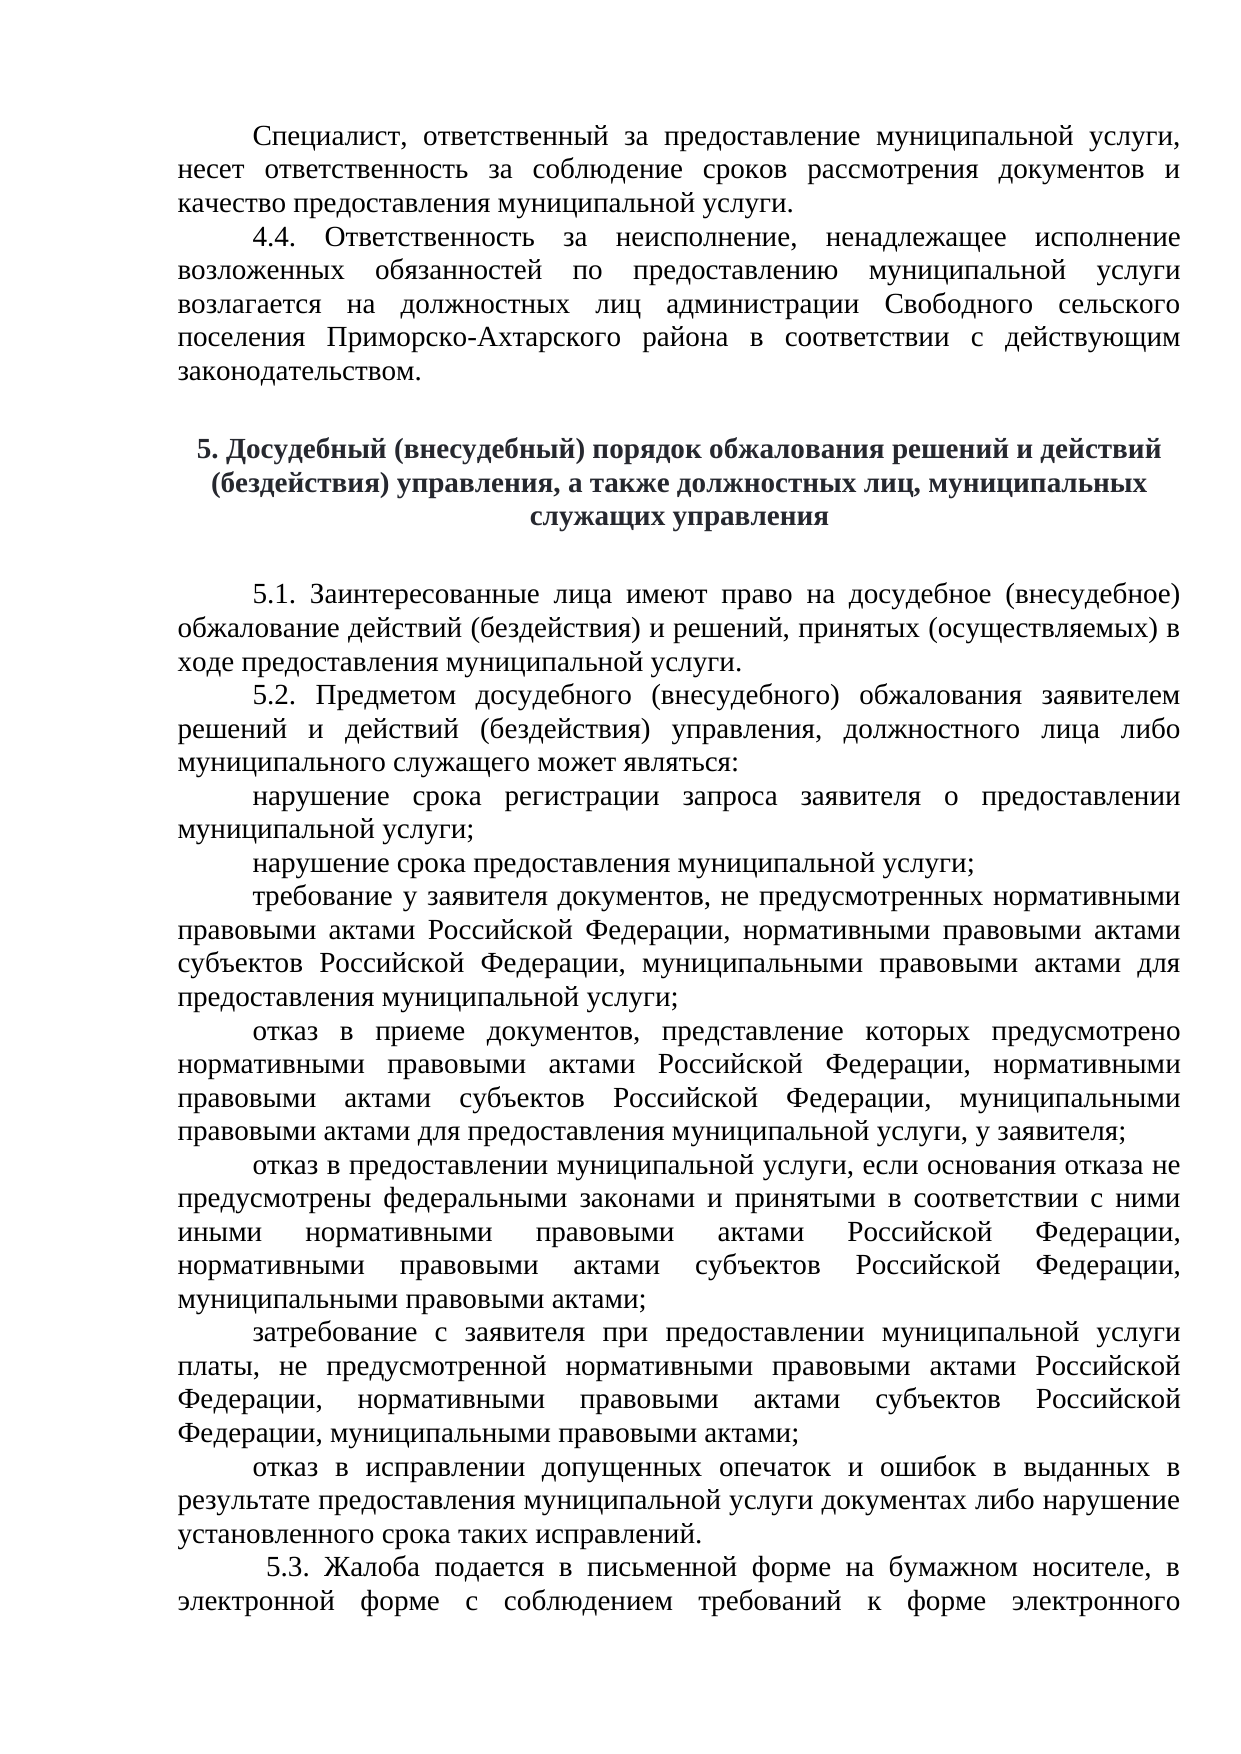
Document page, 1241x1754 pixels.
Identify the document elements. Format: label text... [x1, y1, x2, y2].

text нарушение срока регистрации запроса заявителя о предоставлении муниципальной услуги; [177, 778, 1181, 845]
subtitle 5. Досудебный (внесудебный) порядок обжалования решений и действий (бездействия) управления, а также должностных лиц, муниципальных служащих управления [177, 431, 1181, 532]
text Специалист, ответственный за предоставление муниципальной услуги, несет ответственность за соблюдение сроков рассмотрения документов и качество предоставления муниципальной услуги. [177, 118, 1181, 219]
text нарушение срока предоставления муниципальной услуги; [177, 845, 1181, 878]
text 4.4. Ответственность за неисполнение, ненадлежащее исполнение возложенных обязанностей по предоставлению муниципальной услуги возлагается на должностных лиц администрации Свободного сельского поселения Приморско-Ахтарского района в соответствии с действующим законодательством. [177, 219, 1181, 386]
text требование у заявителя документов, не предусмотренных нормативными правовыми актами Российской Федерации, нормативными правовыми актами субъектов Российской Федерации, муниципальными правовыми актами для предоставления муниципальной услуги; [177, 878, 1181, 1013]
text отказ в предоставлении муниципальной услуги, если основания отказа не предусмотрены федеральными законами и принятыми в соответствии с ними иными нормативными правовыми актами Российской Федерации, нормативными правовыми актами субъектов Российской Федерации, муниципальными правовыми актами; [177, 1147, 1181, 1314]
text затребование с заявителя при предоставлении муниципальной услуги платы, не предусмотренной нормативными правовыми актами Российской Федерации, нормативными правовыми актами субъектов Российской Федерации, муниципальными правовыми актами; [177, 1314, 1181, 1449]
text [177, 1549, 1181, 1616]
text отказ в исправлении допущенных опечаток и ошибок в выданных в результате предоставления муниципальной услуги документах либо нарушение установленного срока таких исправлений. [177, 1449, 1181, 1549]
text 5.1. Заинтересованные лица имеют право на досудебное (внесудебное) обжалование действий (бездействия) и решений, принятых (осуществляемых) в ходе предоставления муниципальной услуги. [177, 577, 1181, 677]
text 5.2. Предметом досудебного (внесудебного) обжалования заявителем решений и действий (бездействия) управления, должностного лица либо муниципального служащего может являться: [177, 677, 1181, 778]
text отказ в приеме документов, представление которых предусмотрено нормативными правовыми актами Российской Федерации, нормативными правовыми актами субъектов Российской Федерации, муниципальными правовыми актами для предоставления муниципальной услуги, у заявителя; [177, 1013, 1181, 1147]
